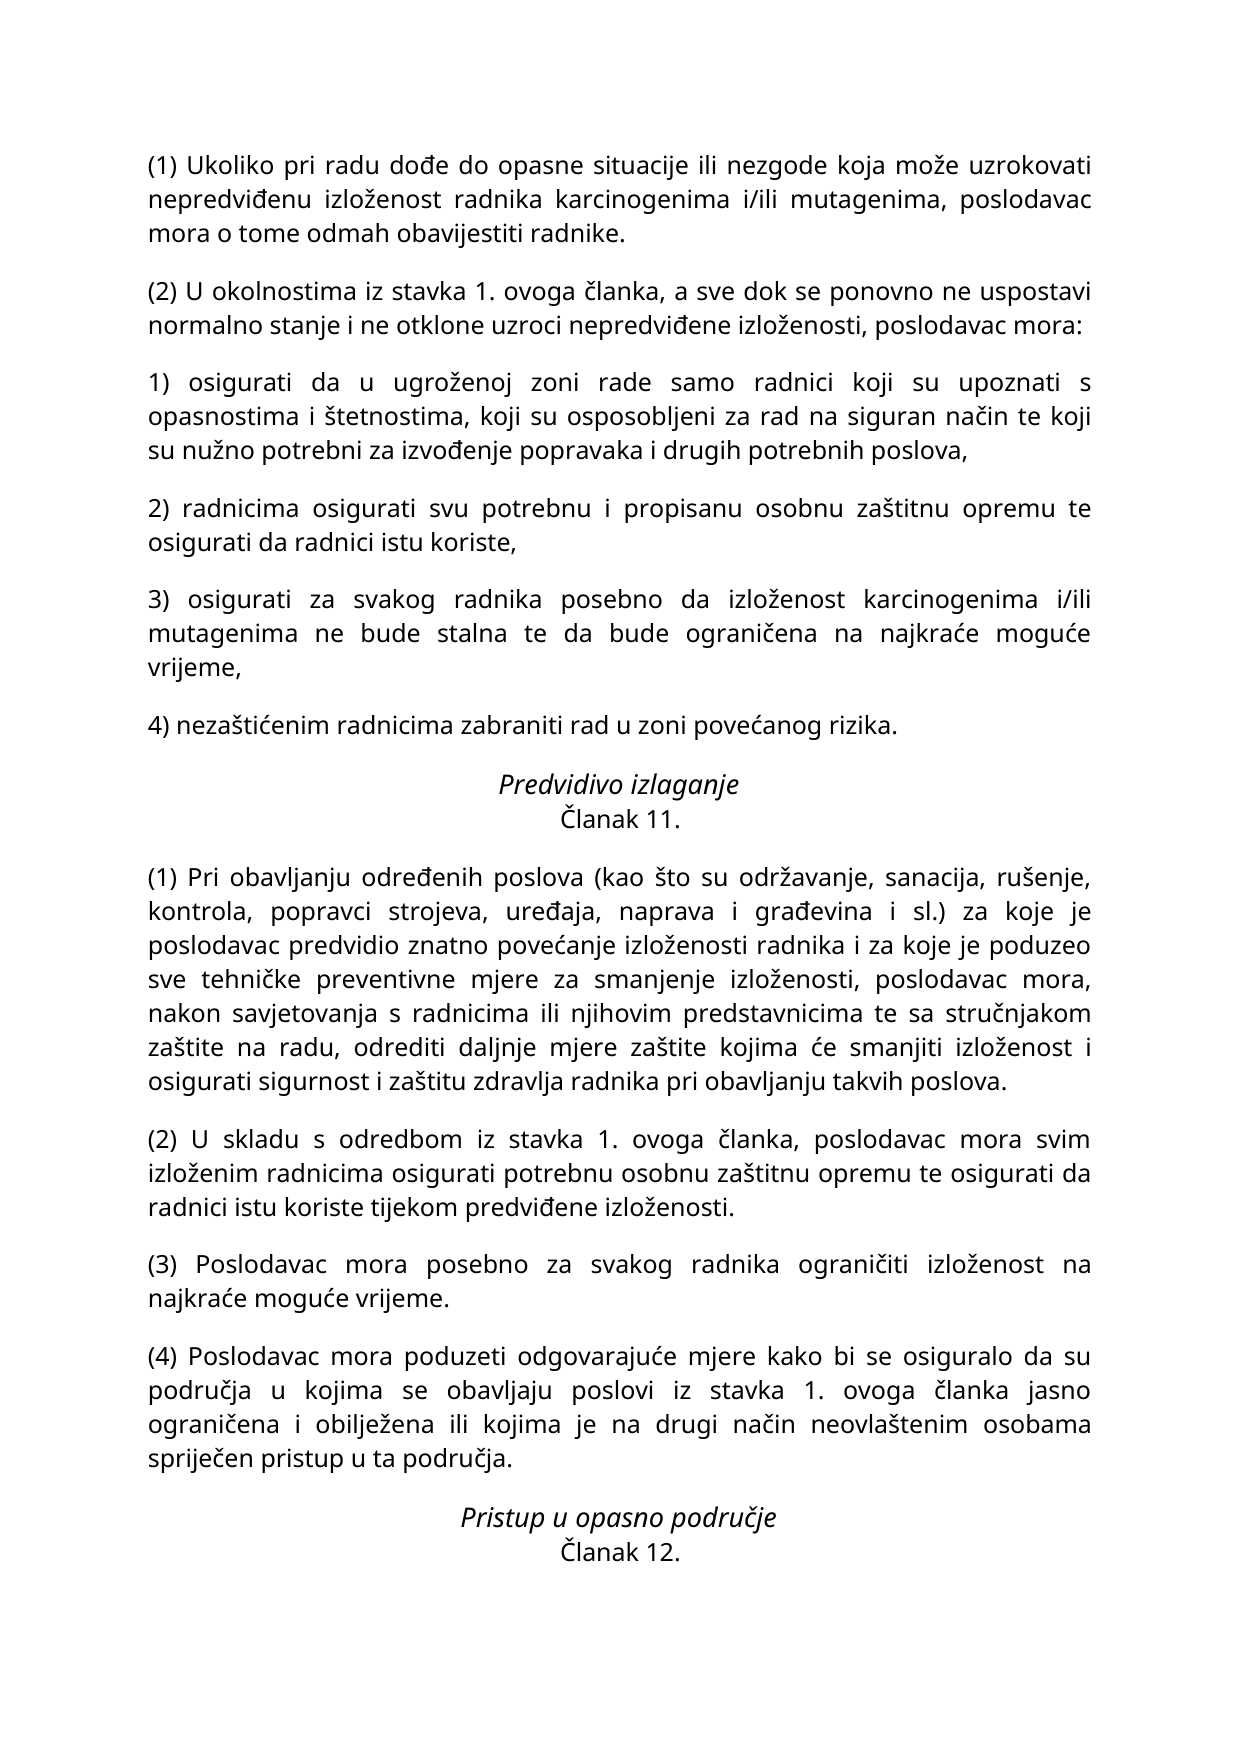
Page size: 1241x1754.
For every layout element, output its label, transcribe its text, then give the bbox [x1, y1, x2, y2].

text 4) nezaštićenim radnicima zabraniti rad u zoni povećanog rizika. [148, 708, 1093, 742]
text (1) Pri obavljanju određenih poslova (kao što su održavanje, sanacija, rušenje, kontrola, popravci strojeva, uređaja, naprava i građevina i sl.) za koje je poslodavac predvidio znatno povećanje izloženosti radnika i za koje je poduzeo sve tehničke preventivne mjere za smanjenje izloženosti, poslodavac mora, nakon savjetovanja s radnicima ili njihovim predstavnicima te sa stručnjakom zaštite na radu, odrediti daljnje mjere zaštite kojima će smanjiti izloženost i osigurati sigurnost i zaštitu zdravlja radnika pri obavljanju takvih poslova. [148, 859, 1093, 1098]
text (3) Poslodavac mora posebno za svakog radnika ograničiti izloženost na najkraće moguće vrijeme. [148, 1247, 1093, 1315]
text (2) U skladu s odredbom iz stavka 1. ovoga članka, poslodavac mora svim izloženim radnicima osigurati potrebnu osobnu zaštitnu opremu te osigurati da radnici istu koriste tijekom predviđene izloženosti. [148, 1121, 1093, 1223]
text Predvidivo izlaganje [148, 765, 1093, 802]
text 2) radnicima osigurati svu potrebnu i propisanu osobnu zaštitnu opremu te osigurati da radnici istu koriste, [148, 490, 1093, 558]
text (4) Poslodavac mora poduzeti odgovarajuće mjere kako bi se osiguralo da su područja u kojima se obavljaju poslovi iz stavka 1. ovoga članka jasno ograničena i obilježena ili kojima je na drugi način neovlaštenim osobama spriječen pristup u ta područja. [148, 1338, 1093, 1475]
text Članak 11. [148, 802, 1093, 836]
text (2) U okolnostima iz stavka 1. ovoga članka, a sve dok se ponovno ne uspostavi normalno stanje i ne otklone uzroci nepredviđene izloženosti, poslodavac mora: [148, 273, 1093, 341]
text Članak 12. [148, 1535, 1093, 1569]
text Pristup u opasno područje [148, 1498, 1093, 1535]
text 1) osigurati da u ugroženoj zoni rade samo radnici koji su upoznati s opasnostima i štetnostima, koji su osposobljeni za rad na siguran način te koji su nužno potrebni za izvođenje popravaka i drugih potrebnih poslova, [148, 365, 1093, 467]
text 3) osigurati za svakog radnika posebno da izloženost karcinogenima i/ili mutagenima ne bude stalna te da bude ograničena na najkraće moguće vrijeme, [148, 582, 1093, 684]
text (1) Ukoliko pri radu dođe do opasne situacije ili nezgode koja može uzrokovati nepredviđenu izloženost radnika karcinogenima i/ili mutagenima, poslodavac mora o tome odmah obavijestiti radnike. [148, 148, 1093, 250]
